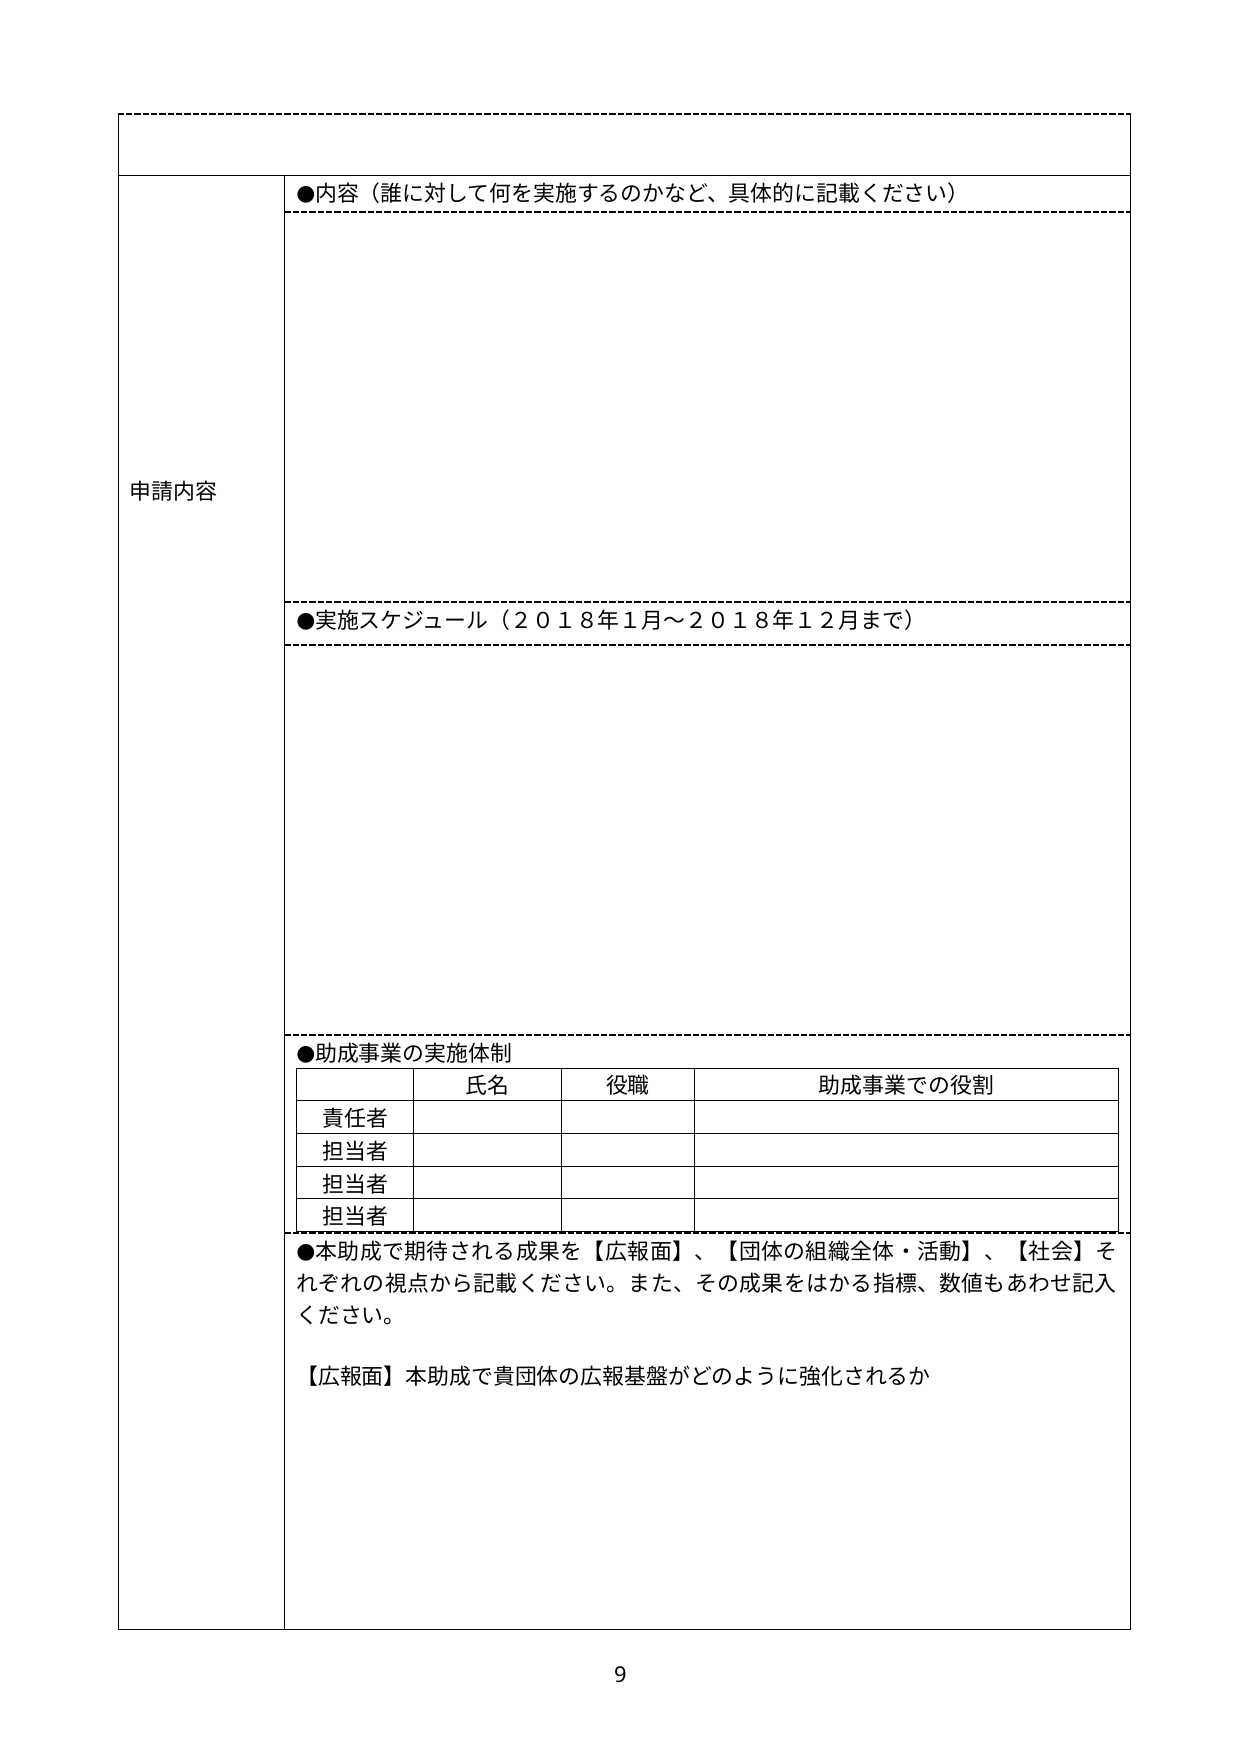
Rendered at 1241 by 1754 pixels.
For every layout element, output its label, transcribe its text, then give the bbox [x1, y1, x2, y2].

table_cell ●実施スケジュール（２０１８年１月～２０１８年１２月まで） [285, 601, 1130, 644]
table_cell ●内容（誰に対して何を実施するのかなど、具体的に記載ください） [285, 176, 1130, 211]
table_cell 申請内容 [119, 176, 284, 1629]
table_cell [285, 644, 1130, 1034]
table_cell [285, 211, 1130, 601]
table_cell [285, 1232, 1130, 1629]
table_cell ●助成事業の実施体制 [285, 1034, 1130, 1232]
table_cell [119, 113, 1130, 175]
